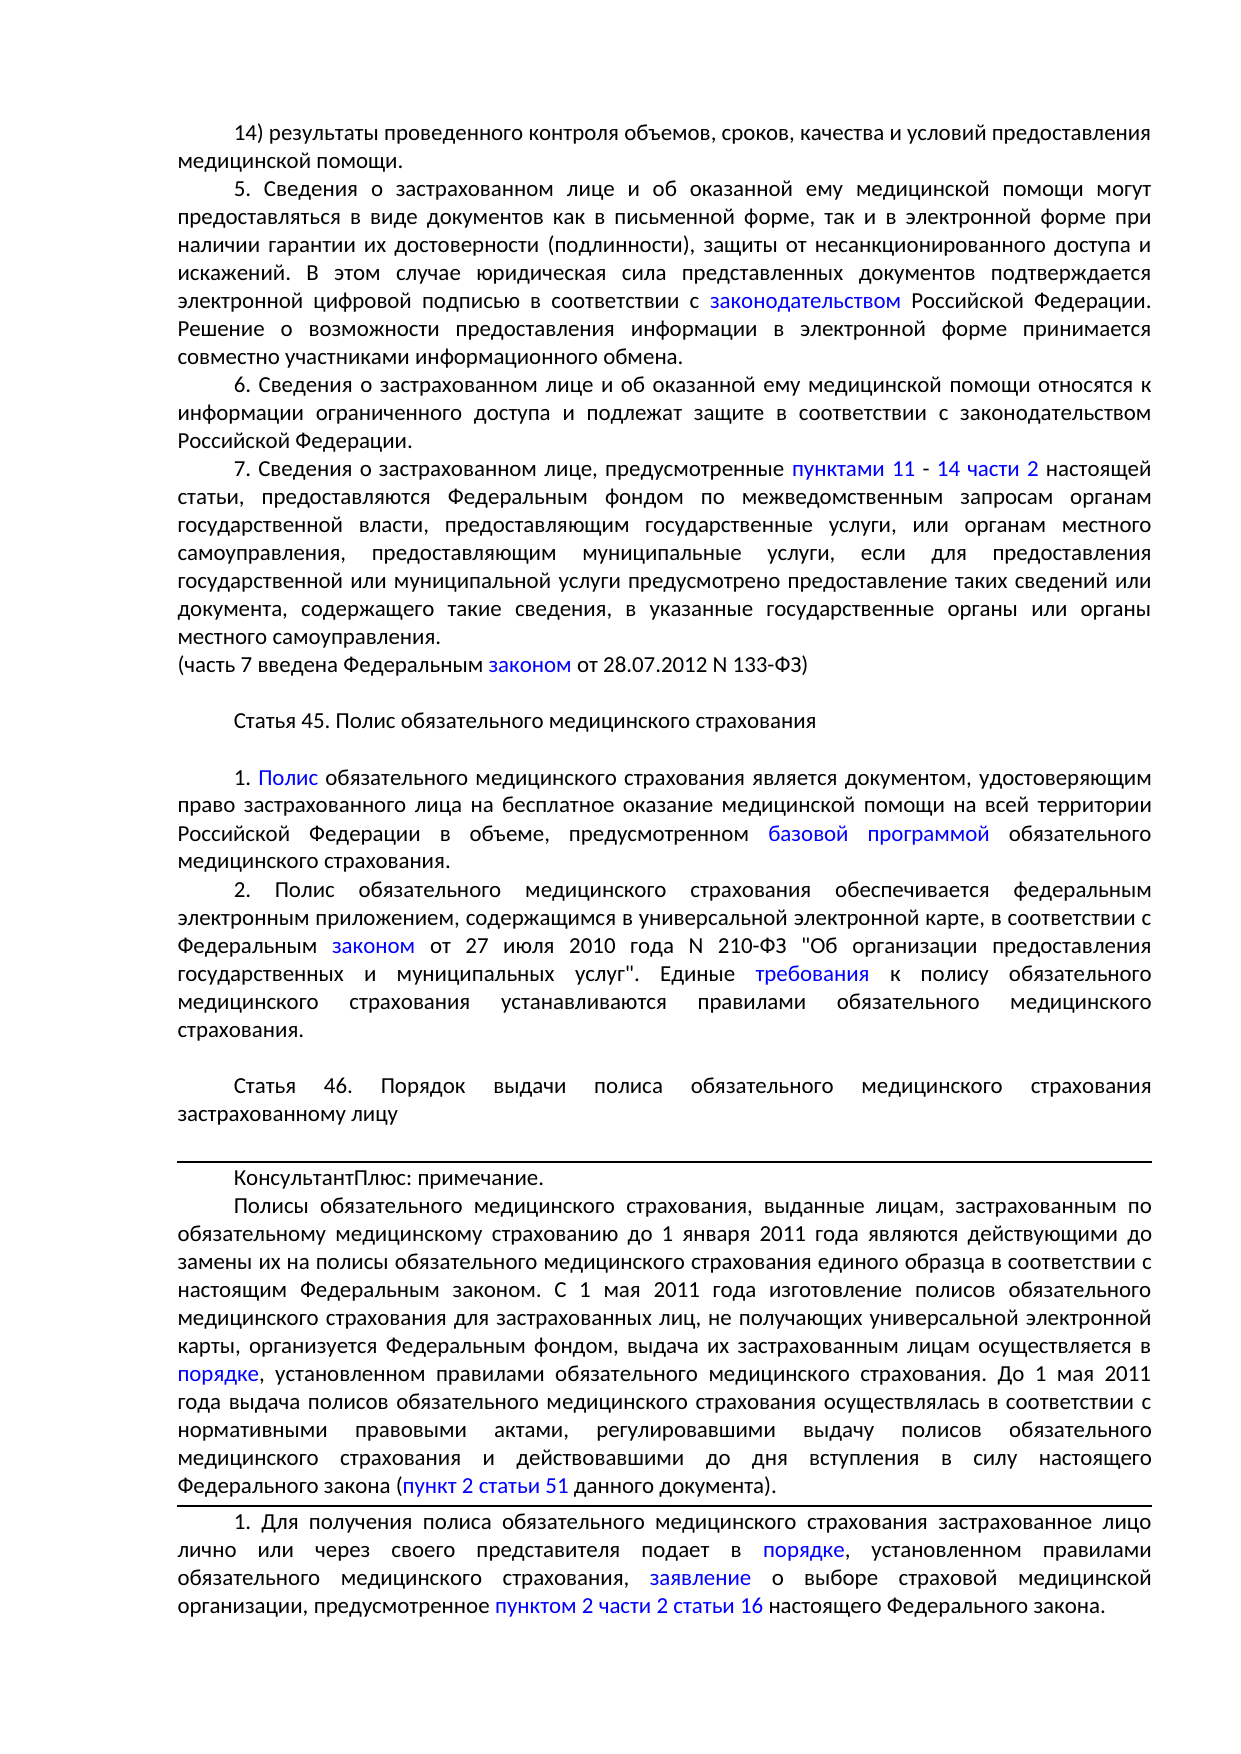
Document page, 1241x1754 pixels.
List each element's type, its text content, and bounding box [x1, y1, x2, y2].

text 6. Сведения о застрахованном лице и об оказанной ему медицинской помощи относятся к информации ограниченного доступа и подлежат защите в соответствии с законодательством Российской Федерации. [177, 370, 1152, 454]
text 7. Сведения о застрахованном лице, предусмотренные пунктами 11 - 14 части 2 настоящей статьи, предоставляются Федеральным фондом по межведомственным запросам органам государственной власти, предоставляющим государственные услуги, или органам местного самоуправления, предоставляющим муниципальные услуги, если для предоставления государственной или муниципальной услуги предусмотрено предоставление таких сведений или документа, содержащего такие сведения, в указанные государственные органы или органы местного самоуправления. [177, 454, 1152, 651]
text Статья 45. Полис обязательного медицинского страхования [177, 707, 1152, 734]
text Полисы обязательного медицинского страхования, выданные лицам, застрахованным по обязательному медицинскому страхованию до 1 января 2011 года являются действующими до замены их на полисы обязательного медицинского страхования единого образца в соответствии с настоящим Федеральным законом. С 1 мая 2011 года изготовление полисов обязательного медицинского страхования для застрахованных лиц, не получающих универсальной электронной карты, организуется Федеральным фондом, выдача их застрахованным лицам осуществляется в порядке, установленном правилами обязательного медицинского страхования. До 1 мая 2011 года выдача полисов обязательного медицинского страхования осуществлялась в соответствии с нормативными правовыми актами, регулировавшими выдачу полисов обязательного медицинского страхования и действовавшими до дня вступления в силу настоящего Федерального закона (пункт 2 статьи 51 данного документа). [177, 1191, 1152, 1499]
text 1. Для получения полиса обязательного медицинского страхования застрахованное лицо лично или через своего представителя подает в порядке, установленном правилами обязательного медицинского страхования, заявление о выборе страховой медицинской организации, предусмотренное пунктом 2 части 2 статьи 16 настоящего Федерального закона. [177, 1507, 1152, 1619]
text 2. Полис обязательного медицинского страхования обеспечивается федеральным электронным приложением, содержащимся в универсальной электронной карте, в соответствии с Федеральным законом от 27 июля 2010 года N 210-ФЗ "Об организации предоставления государственных и муниципальных услуг". Единые требования к полису обязательного медицинского страхования устанавливаются правилами обязательного медицинского страхования. [177, 875, 1152, 1043]
text Статья 46. Порядок выдачи полиса обязательного медицинского страхования застрахованному лицу [177, 1071, 1152, 1127]
text КонсультантПлюс: примечание. [177, 1163, 1152, 1191]
text (часть 7 введена Федеральным законом от 28.07.2012 N 133-ФЗ) [177, 651, 1152, 678]
text 1. Полис обязательного медицинского страхования является документом, удостоверяющим право застрахованного лица на бесплатное оказание медицинской помощи на всей территории Российской Федерации в объеме, предусмотренном базовой программой обязательного медицинского страхования. [177, 763, 1152, 875]
text 5. Сведения о застрахованном лице и об оказанной ему медицинской помощи могут предоставляться в виде документов как в письменной форме, так и в электронной форме при наличии гарантии их достоверности (подлинности), защиты от несанкционированного доступа и искажений. В этом случае юридическая сила представленных документов подтверждается электронной цифровой подписью в соответствии с законодательством Российской Федерации. Решение о возможности предоставления информации в электронной форме принимается совместно участниками информационного обмена. [177, 174, 1152, 370]
text 14) результаты проведенного контроля объемов, сроков, качества и условий предоставления медицинской помощи. [177, 118, 1152, 174]
